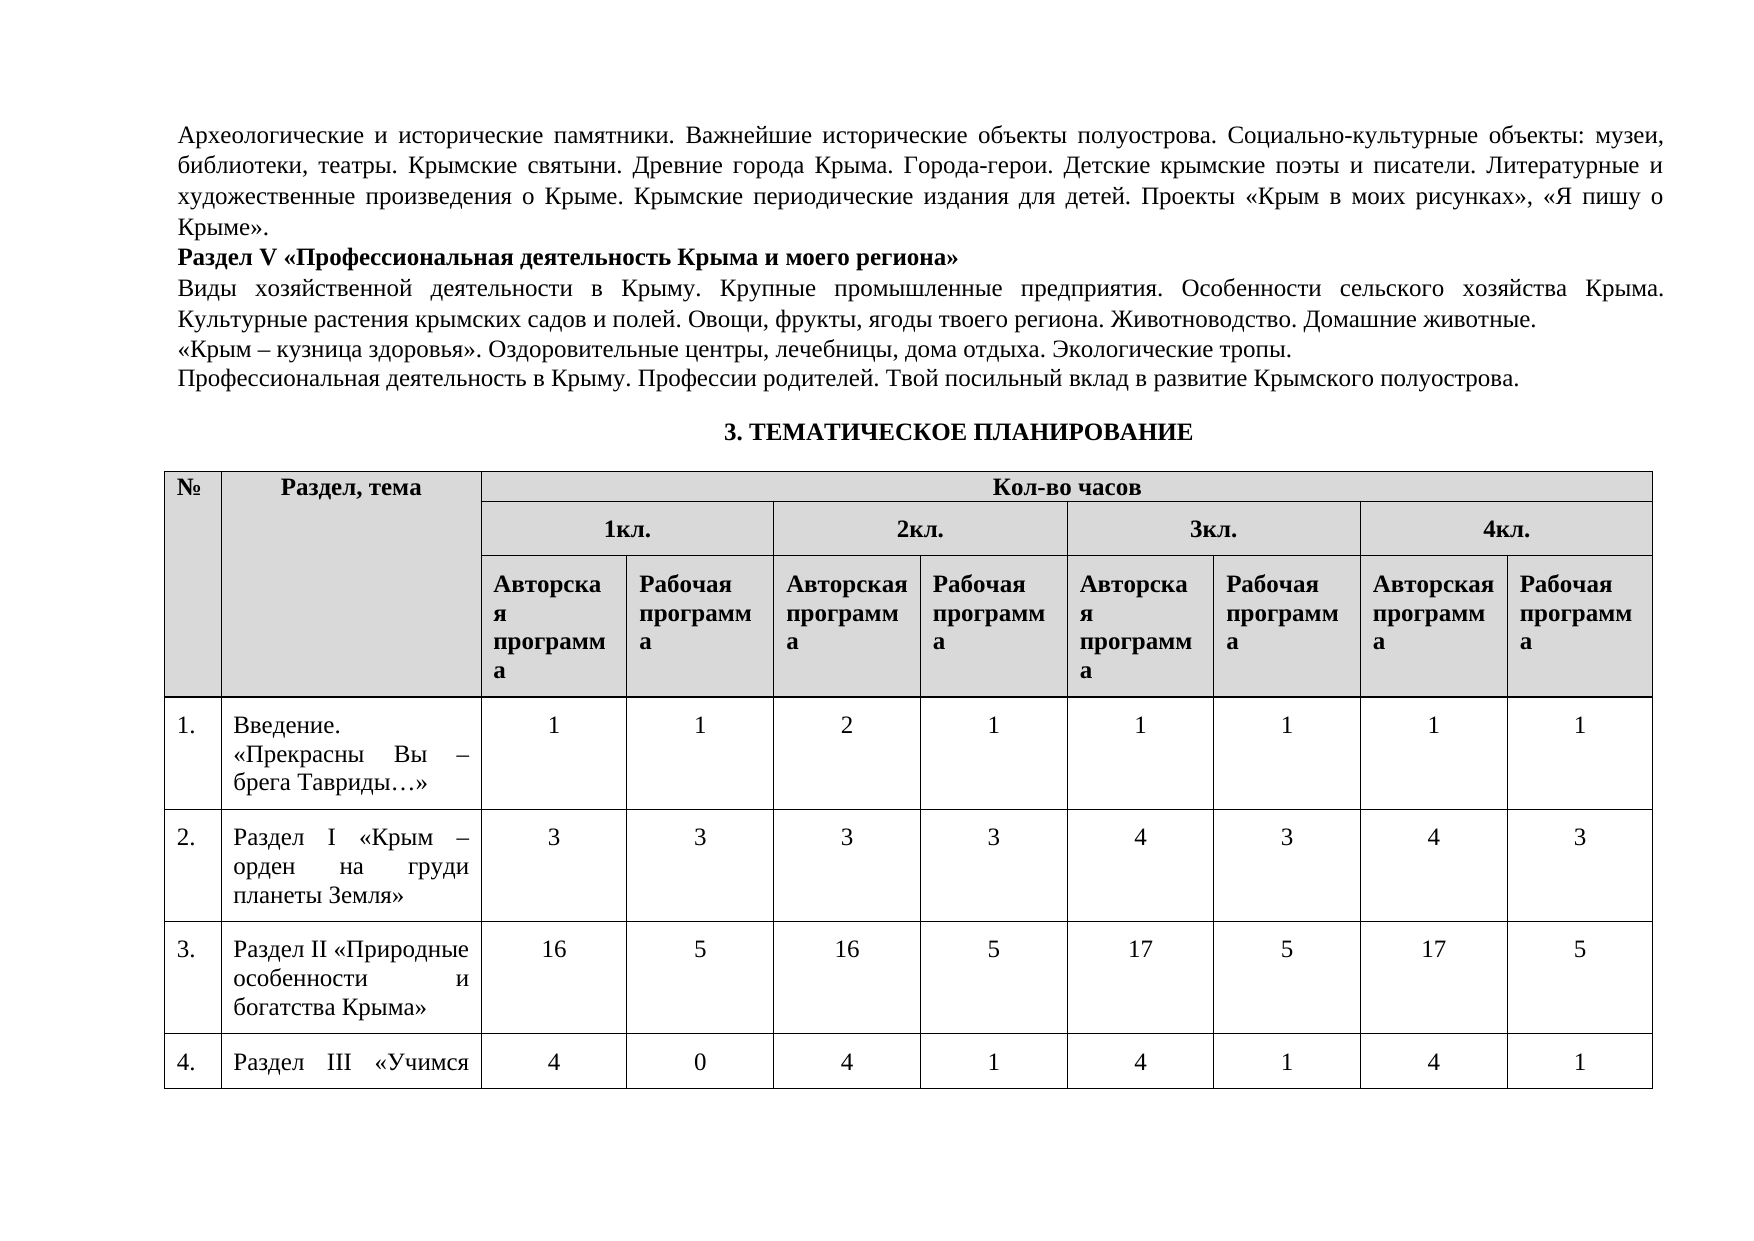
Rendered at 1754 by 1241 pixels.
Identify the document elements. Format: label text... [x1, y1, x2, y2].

table_cell 2кл. [774, 502, 1067, 555]
text Археологические и исторические памятники. Важнейшие исторические объекты полуострова. Социально-культурные объекты: музеи, библиотеки, театры. Крымские святыни. Древние города Крыма. Города-герои. Детские крымские поэты и писатели. Литературные и художественные произведения о Крыме. Крымские периодические издания для детей. Проекты «Крым в моих рисунках», «Я пишу о Крыме». [177, 118, 1665, 241]
table_cell [165, 810, 221, 921]
table_cell Авторская программа [1361, 556, 1507, 696]
table_cell Введение. «Прекрасны Вы – брега Тавриды…» [222, 698, 481, 809]
table_cell 5 [1214, 922, 1360, 1033]
table_cell 1 [1214, 1034, 1360, 1088]
table_cell Рабочая программа [627, 556, 773, 696]
table_cell 4 [1361, 810, 1507, 921]
table_cell Раздел II «Природные особенности и богатства Крыма» [222, 922, 481, 1033]
table_cell Авторская программа [774, 556, 920, 696]
table_cell [165, 698, 221, 809]
table_cell 3 [1508, 810, 1652, 921]
table_cell Авторская программа [482, 556, 626, 696]
text Раздел V «Профессиональная деятельность Крыма и моего региона» [177, 241, 1665, 271]
table_cell Авторская программа [1068, 556, 1213, 696]
table_cell 16 [482, 922, 626, 1033]
table_cell 5 [627, 922, 773, 1033]
table_header Раздел, тема [222, 472, 481, 696]
table_cell [165, 922, 221, 1033]
text «Крым – кузница здоровья». Оздоровительные центры, лечебницы, дома отдыха. Экологические тропы. [177, 332, 1665, 363]
table_cell 3 [1214, 810, 1360, 921]
table_cell 16 [774, 922, 920, 1033]
table_cell 1 [1508, 698, 1652, 809]
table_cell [222, 1034, 481, 1088]
table_cell 5 [1508, 922, 1652, 1033]
table_cell 3 [627, 810, 773, 921]
text 3. тематическое планирование [177, 417, 1665, 446]
table_cell 5 [921, 922, 1067, 1033]
table_cell 17 [1068, 922, 1213, 1033]
table_cell Рабочая программа [1508, 556, 1652, 696]
table_cell 3 [921, 810, 1067, 921]
table_cell Рабочая программа [921, 556, 1067, 696]
table_cell 1 [1508, 1034, 1652, 1088]
table_cell 1 [627, 698, 773, 809]
table_cell Рабочая программа [1214, 556, 1360, 696]
table_cell 1 [921, 1034, 1067, 1088]
table_cell 0 [627, 1034, 773, 1088]
table_cell 1 [921, 698, 1067, 809]
table_header Кол-во часов [482, 472, 1652, 501]
table_cell 3кл. [1068, 502, 1360, 555]
table_cell 4кл. [1361, 502, 1652, 555]
table_cell 4 [1361, 1034, 1507, 1088]
table_header № [165, 472, 221, 696]
table_cell 2 [774, 698, 920, 809]
table_cell 3 [482, 810, 626, 921]
table_cell 1 [1361, 698, 1507, 809]
table_cell 4 [774, 1034, 920, 1088]
table_cell 1кл. [482, 502, 773, 555]
table_cell 1 [1068, 698, 1213, 809]
table_cell 17 [1361, 922, 1507, 1033]
table_cell 3 [774, 810, 920, 921]
table_cell 1 [482, 698, 626, 809]
table_cell 4 [1068, 810, 1213, 921]
table_cell 1 [1214, 698, 1360, 809]
table_cell Раздел I «Крым – орден на груди планеты Земля» [222, 810, 481, 921]
table_cell 4 [482, 1034, 626, 1088]
list Профессиональная деятельность в Крыму. Профессии родителей. Твой посильный вклад в развитие Крымского полуострова. [177, 363, 1665, 392]
text Виды хозяйственной деятельности в Крыму. Крупные промышленные предприятия. Особенности сельского хозяйства Крыма. Культурные растения крымских садов и полей. Овощи, фрукты, ягоды твоего региона. Животноводство. Домашние животные. [177, 271, 1665, 332]
table_cell 4 [1068, 1034, 1213, 1088]
table_cell [165, 1034, 221, 1088]
